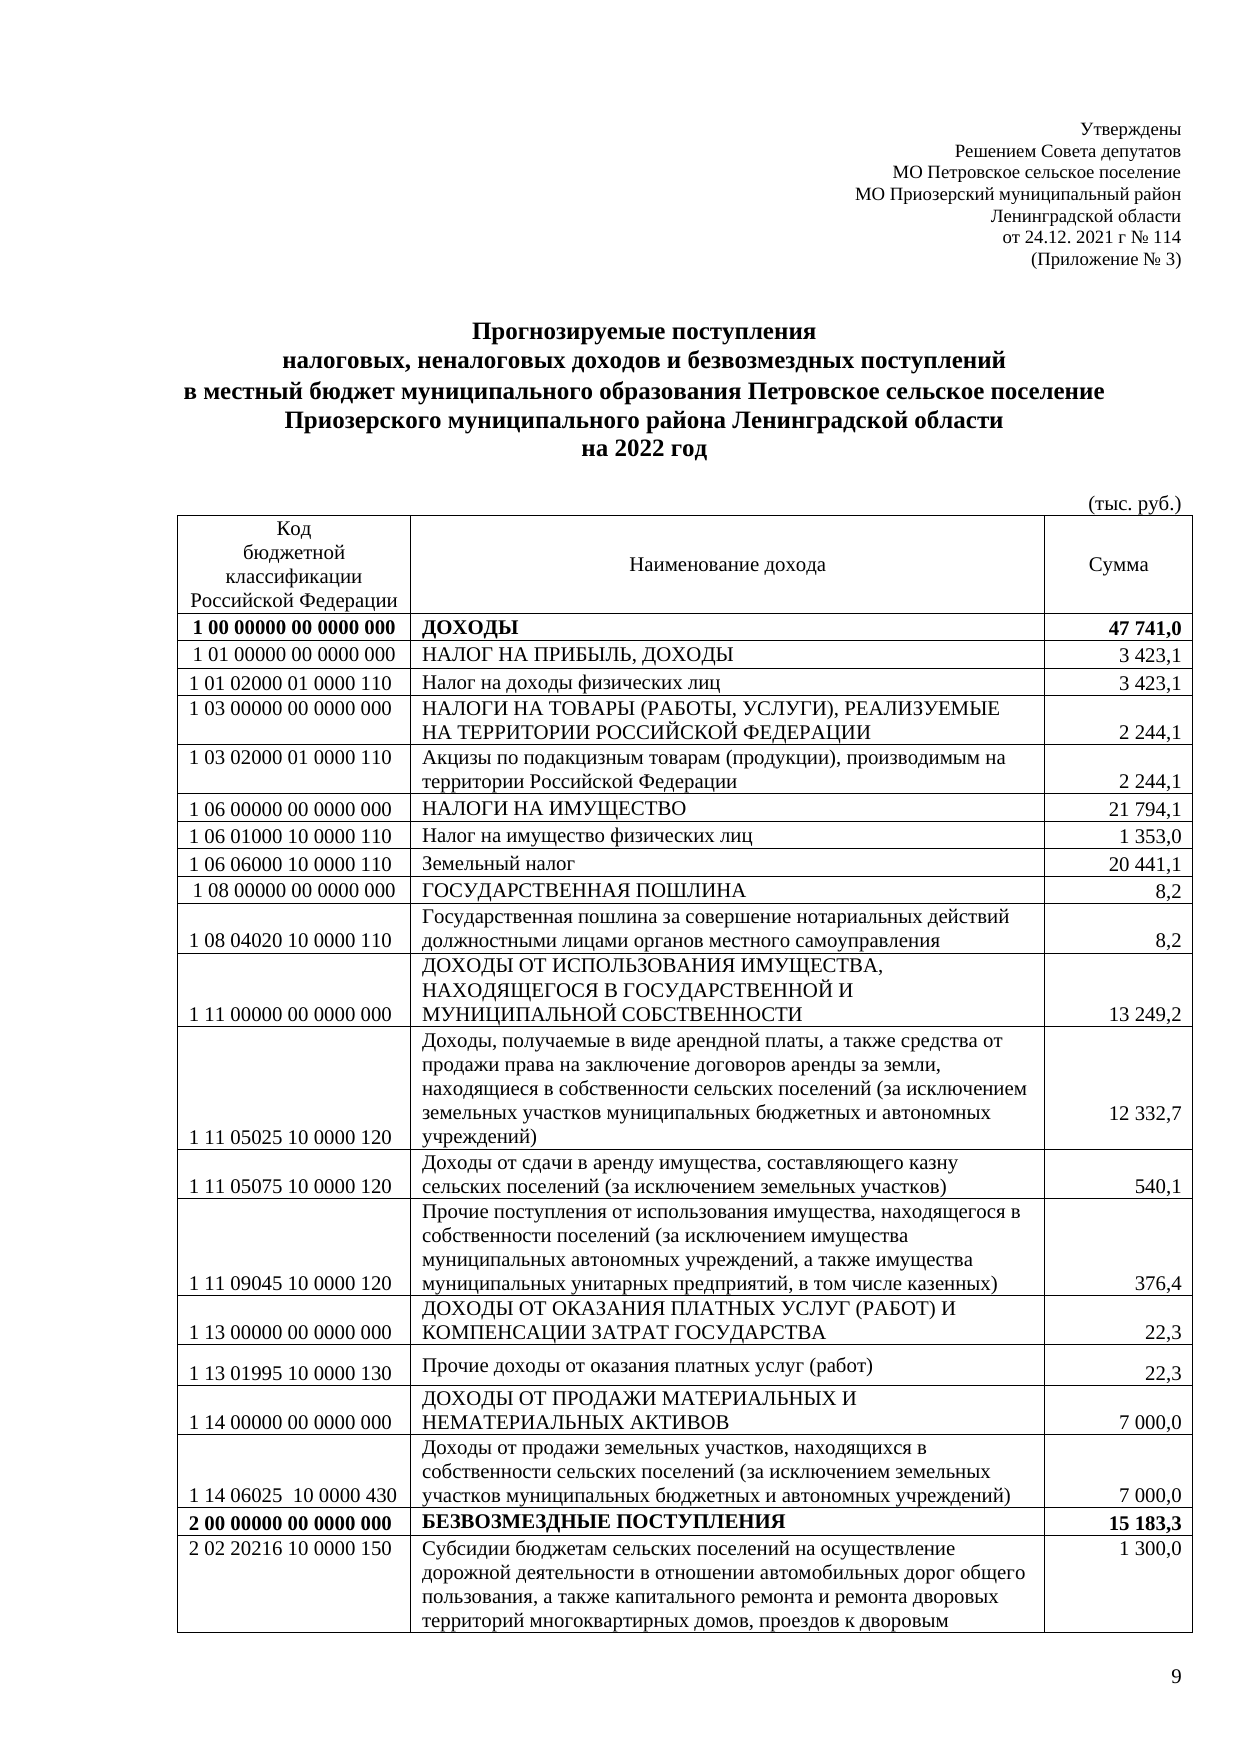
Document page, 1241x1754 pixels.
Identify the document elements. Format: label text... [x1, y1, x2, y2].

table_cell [411, 1536, 1044, 1632]
table_cell 1 03 02000 01 0000 110 [178, 745, 410, 793]
table_cell 1 11 00000 00 0000 000 [178, 954, 410, 1026]
table_cell Акцизы по подакцизным товарам (продукции), производимым на территории Российской Федерации [411, 745, 1044, 793]
table_cell 1 08 04020 10 0000 110 [178, 904, 410, 952]
text (Приложение № 3) [177, 248, 1181, 269]
table_cell 1 14 06025 10 0000 430 [178, 1435, 410, 1507]
table_cell 1 00 00000 00 0000 000 [178, 614, 410, 640]
text Ленинградской области [177, 204, 1181, 226]
table_cell 376,4 [1045, 1199, 1192, 1295]
table_cell 47 741,0 [1045, 614, 1192, 640]
table_cell 8,2 [1045, 904, 1192, 952]
table_cell 21 794,1 [1045, 794, 1192, 821]
table_cell 7 000,0 [1045, 1386, 1192, 1434]
table_cell 1 11 05075 10 0000 120 [178, 1150, 410, 1198]
text МО Петровское сельское поселение [177, 161, 1181, 183]
table_cell 1 14 00000 00 0000 000 [178, 1386, 410, 1434]
table_cell Прочие поступления от использования имущества, находящегося в собственности поселений (за исключением имущества муниципальных автономных учреждений, а также имущества муниципальных унитарных предприятий, в том числе казенных) [411, 1199, 1044, 1295]
table_cell 1 01 00000 00 0000 000 [178, 641, 410, 667]
table_cell Доходы от продажи земельных участков, находящихся в собственности сельских поселений (за исключением земельных участков муниципальных бюджетных и автономных учреждений) [411, 1435, 1044, 1507]
text МО Приозерский муниципальный район [177, 183, 1181, 204]
table_cell ДОХОДЫ ОТ ИСПОЛЬЗОВАНИЯ ИМУЩЕСТВА, НАХОДЯЩЕГОСЯ В ГОСУДАРСТВЕННОЙ И МУНИЦИПАЛЬНОЙ СОБСТВЕННОСТИ [411, 954, 1044, 1026]
table_cell 1 300,0 [1045, 1536, 1192, 1632]
table_header Наименование дохода [411, 516, 1044, 612]
table_cell 1 13 01995 10 0000 130 [178, 1345, 410, 1385]
table_cell Государственная пошлина за совершение нотариальных действий должностными лицами органов местного самоуправления [411, 904, 1044, 952]
table_cell 1 06 06000 10 0000 110 [178, 849, 410, 876]
table_cell 1 353,0 [1045, 822, 1192, 848]
text (тыс. руб.) [177, 491, 1181, 515]
text от 24.12. 2021 г № 114 [177, 226, 1181, 248]
table_cell 1 11 05025 10 0000 120 [178, 1027, 410, 1149]
table_cell 12 332,7 [1045, 1027, 1192, 1149]
table_cell 1 06 00000 00 0000 000 [178, 794, 410, 821]
table_cell ДОХОДЫ ОТ ОКАЗАНИЯ ПЛАТНЫХ УСЛУГ (РАБОТ) И КОМПЕНСАЦИИ ЗАТРАТ ГОСУДАРСТВА [411, 1296, 1044, 1344]
table_cell 1 13 00000 00 0000 000 [178, 1296, 410, 1344]
text Утверждены [177, 118, 1181, 140]
table_cell 540,1 [1045, 1150, 1192, 1198]
table_cell 2 00 00000 00 0000 000 [178, 1508, 410, 1535]
table_cell НАЛОГИ НА ИМУЩЕСТВО [411, 794, 1044, 821]
table_cell Доходы, получаемые в виде арендной платы, а также средства от продажи права на заключение договоров аренды за земли, находящиеся в собственности сельских поселений (за исключением земельных участков муниципальных бюджетных и автономных учреждений) [411, 1027, 1044, 1149]
table_cell 22,3 [1045, 1296, 1192, 1344]
table_cell 2 244,1 [1045, 696, 1192, 744]
table_cell Приозерского муниципального района Ленинградской области на 2022 год [148, 405, 1141, 491]
text Решением Совета депутатов [177, 140, 1181, 161]
table_cell 8,2 [1045, 877, 1192, 903]
table_cell 13 249,2 [1045, 954, 1192, 1026]
table_cell БЕЗВОЗМЕЗДНЫЕ ПОСТУПЛЕНИЯ [411, 1508, 1044, 1535]
table_cell 1 08 00000 00 0000 000 [178, 877, 410, 903]
table_cell Налог на имущество физических лиц [411, 822, 1044, 848]
table_header Прогнозируемые поступления налоговых, неналоговых доходов и безвозмездных поступлений [148, 316, 1141, 373]
table_cell 3 423,1 [1045, 669, 1192, 695]
table_cell 15 183,3 [1045, 1508, 1192, 1535]
table_cell Налог на доходы физических лиц [411, 669, 1044, 695]
table_cell ДОХОДЫ [411, 614, 1044, 640]
table_cell 1 01 02000 01 0000 110 [178, 669, 410, 695]
table_cell 3 423,1 [1045, 641, 1192, 667]
table_cell в местный бюджет муниципального образования Петровское сельское поселение [148, 374, 1141, 405]
table_cell 1 11 09045 10 0000 120 [178, 1199, 410, 1295]
table_cell Доходы от сдачи в аренду имущества, составляющего казну сельских поселений (за исключением земельных участков) [411, 1150, 1044, 1198]
table_cell ДОХОДЫ ОТ ПРОДАЖИ МАТЕРИАЛЬНЫХ И НЕМАТЕРИАЛЬНЫХ АКТИВОВ [411, 1386, 1044, 1434]
table_cell 7 000,0 [1045, 1435, 1192, 1507]
table_cell ГОСУДАРСТВЕННАЯ ПОШЛИНА [411, 877, 1044, 903]
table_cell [178, 1536, 410, 1632]
table_cell 22,3 [1045, 1345, 1192, 1385]
table_cell 1 06 01000 10 0000 110 [178, 822, 410, 848]
table_cell НАЛОГ НА ПРИБЫЛЬ, ДОХОДЫ [411, 641, 1044, 667]
table_header Код бюджетной классификации Российской Федерации [178, 516, 410, 612]
table_cell Прочие доходы от оказания платных услуг (работ) [411, 1345, 1044, 1385]
table_cell 1 03 00000 00 0000 000 [178, 696, 410, 744]
table_header Сумма [1045, 516, 1192, 612]
table_cell 2 244,1 [1045, 745, 1192, 793]
table_cell 20 441,1 [1045, 849, 1192, 876]
table_cell Земельный налог [411, 849, 1044, 876]
table_cell НАЛОГИ НА ТОВАРЫ (РАБОТЫ, УСЛУГИ), РЕАЛИЗУЕМЫЕ НА ТЕРРИТОРИИ РОССИЙСКОЙ ФЕДЕРАЦИИ [411, 696, 1044, 744]
